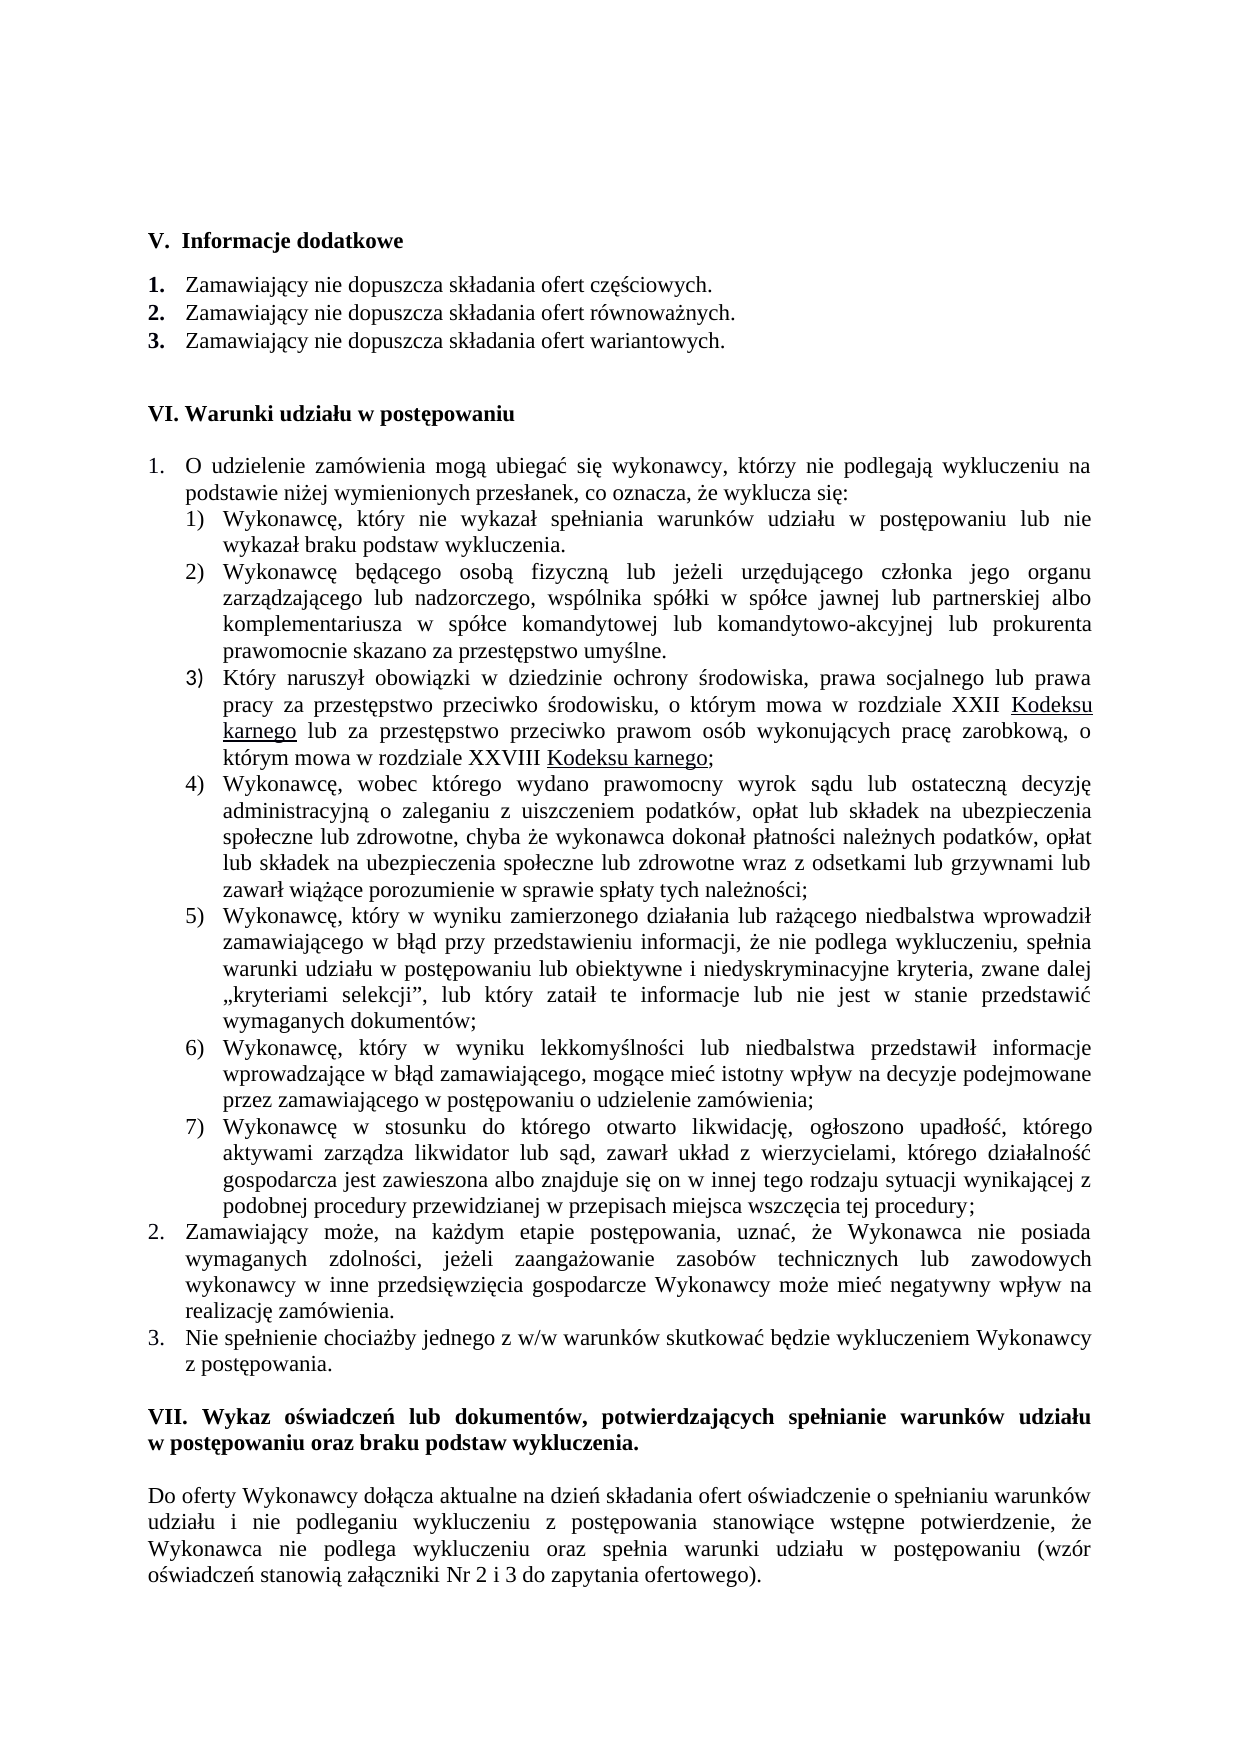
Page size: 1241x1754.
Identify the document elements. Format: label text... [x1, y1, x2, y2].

text VII. Wykaz oświadczeń lub dokumentów, potwierdzających spełnianie warunków udziału w postępowaniu oraz braku podstaw wykluczenia. [148, 1403, 1093, 1456]
list Wykonawcę, który w wyniku lekkomyślności lub niedbalstwa przedstawił informacje wprowadzające w błąd zamawiającego, mogące mieć istotny wpływ na decyzje podejmowane przez zamawiającego w postępowaniu o udzielenie zamówienia; [185, 1034, 1093, 1113]
list Który naruszył obowiązki w dziedzinie ochrony środowiska, prawa socjalnego lub prawa pracy za przestępstwo przeciwko środowisku, o którym mowa w rozdziale XXII Kodeksu karnego lub za przestępstwo przeciwko prawom osób wykonujących pracę zarobkową, o którym mowa w rozdziale XXVIII Kodeksu karnego; [185, 663, 1093, 770]
list Zamawiający nie dopuszcza składania ofert częściowych. [148, 271, 1093, 298]
list Zamawiający może, na każdym etapie postępowania, uznać, że Wykonawca nie posiada wymaganych zdolności, jeżeli zaangażowanie zasobów technicznych lub zawodowych wykonawcy w inne przedsięwzięcia gospodarcze Wykonawcy może mieć negatywny wpływ na realizację zamówienia. [148, 1218, 1093, 1324]
list Wykonawcę, wobec którego wydano prawomocny wyrok sądu lub ostateczną decyzję administracyjną o zaleganiu z uiszczeniem podatków, opłat lub składek na ubezpieczenia społeczne lub zdrowotne, chyba że wykonawca dokonał płatności należnych podatków, opłat lub składek na ubezpieczenia społeczne lub zdrowotne wraz z odsetkami lub grzywnami lub zawarł wiążące porozumienie w sprawie spłaty tych należności; [185, 770, 1093, 902]
list O udzielenie zamówienia mogą ubiegać się wykonawcy, którzy nie podlegają wykluczeniu na podstawie niżej wymienionych przesłanek, co oznacza, że wyklucza się: [148, 452, 1093, 505]
list Nie spełnienie chociażby jednego z w/w warunków skutkować będzie wykluczeniem Wykonawcy z postępowania. [148, 1324, 1093, 1376]
text V. Informacje dodatkowe [148, 227, 1093, 253]
list Zamawiający nie dopuszcza składania ofert wariantowych. [148, 327, 1093, 353]
list Zamawiający nie dopuszcza składania ofert równoważnych. [148, 299, 1093, 326]
text VI. Warunki udziału w postępowaniu [148, 400, 1093, 426]
list Wykonawcę, który w wyniku zamierzonego działania lub rażącego niedbalstwa wprowadził zamawiającego w błąd przy przedstawieniu informacji, że nie podlega wykluczeniu, spełnia warunki udziału w postępowaniu lub obiektywne i niedyskryminacyjne kryteria, zwane dalej „kryteriami selekcji”, lub który zataił te informacje lub nie jest w stanie przedstawić wymaganych dokumentów; [185, 902, 1093, 1034]
list Wykonawcę w stosunku do którego otwarto likwidację, ogłoszono upadłość, którego aktywami zarządza likwidator lub sąd, zawarł układ z wierzycielami, którego działalność gospodarcza jest zawieszona albo znajduje się on w innej tego rodzaju sytuacji wynikającej z podobnej procedury przewidzianej w przepisach miejsca wszczęcia tej procedury; [185, 1113, 1093, 1218]
list Wykonawcę będącego osobą fizyczną lub jeżeli urzędującego członka jego organu zarządzającego lub nadzorczego, wspólnika spółki w spółce jawnej lub partnerskiej albo komplementariusza w spółce komandytowej lub komandytowo-akcyjnej lub prokurenta prawomocnie skazano za przestępstwo umyślne. [185, 558, 1093, 663]
list Wykonawcę, który nie wykazał spełniania warunków udziału w postępowaniu lub nie wykazał braku podstaw wykluczenia. [185, 505, 1093, 558]
text Do oferty Wykonawcy dołącza aktualne na dzień składania ofert oświadczenie o spełnianiu warunków udziału i nie podleganiu wykluczeniu z postępowania stanowiące wstępne potwierdzenie, że Wykonawca nie podlega wykluczeniu oraz spełnia warunki udziału w postępowaniu (wzór oświadczeń stanowią załączniki Nr 2 i 3 do zapytania ofertowego). [148, 1482, 1093, 1587]
